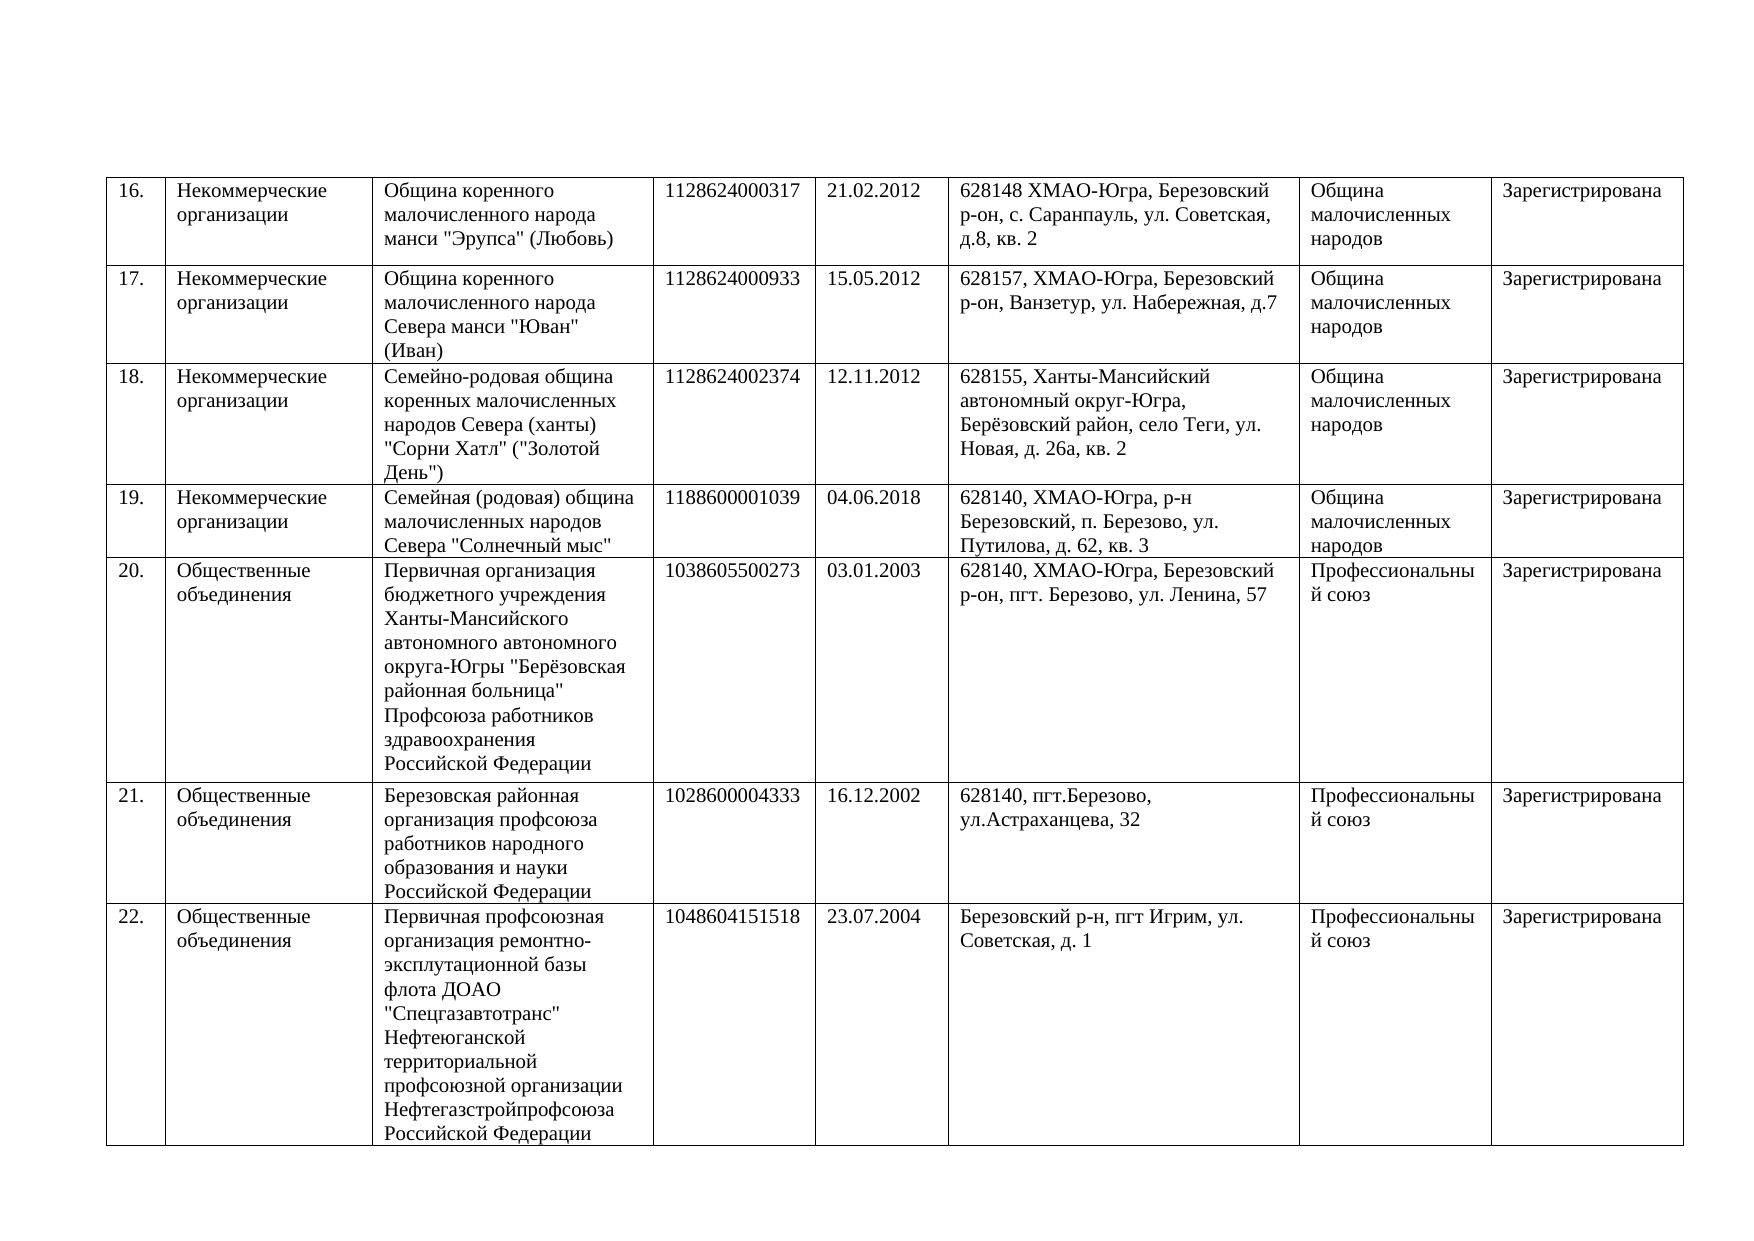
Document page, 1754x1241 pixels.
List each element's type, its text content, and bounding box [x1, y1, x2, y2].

table_cell 628157, ХМАО-Югра, Березовский р-он, Ванзетур, ул. Набережная, д.7 [949, 266, 1299, 362]
table_cell 1128624002374 [654, 364, 815, 484]
table_cell Община малочисленных народов [1300, 266, 1491, 362]
table_cell 628140, ХМАО-Югра, р-н Березовский, п. Березово, ул. Путилова, д. 62, кв. 3 [949, 485, 1299, 557]
table_cell Община малочисленных народов [1300, 364, 1491, 484]
table_cell 21.02.2012 [816, 178, 948, 265]
table_cell Зарегистрирована [1492, 485, 1683, 557]
table_cell Зарегистрирована [1492, 178, 1683, 265]
table_cell 22. [107, 904, 165, 1145]
table_cell 03.01.2003 [816, 558, 948, 782]
table_cell 628140, ХМАО-Югра, Березовский р-он, пгт. Березово, ул. Ленина, 57 [949, 558, 1299, 782]
table_cell 1128624000933 [654, 266, 815, 362]
table_cell 20. [107, 558, 165, 782]
table_cell 17. [107, 266, 165, 362]
table_cell 12.11.2012 [816, 364, 948, 484]
table_cell Зарегистрирована [1492, 364, 1683, 484]
table_cell Зарегистрирована [1492, 904, 1683, 1145]
table_cell 21. [107, 783, 165, 903]
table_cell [1300, 178, 1491, 265]
table_cell Общественные объединения [166, 783, 372, 903]
table_cell 1188600001039 [654, 485, 815, 557]
table_cell 1038605500273 [654, 558, 815, 782]
table_cell Зарегистрирована [1492, 558, 1683, 782]
table_cell Профессиональный союз [1300, 558, 1491, 782]
table_cell 18. [107, 364, 165, 484]
table_cell Профессиональный союз [1300, 783, 1491, 903]
table_cell 16.12.2002 [816, 783, 948, 903]
table_cell Зарегистрирована [1492, 266, 1683, 362]
table_cell Община малочисленных народов [1300, 485, 1491, 557]
table_cell 15.05.2012 [816, 266, 948, 362]
table_cell Первичная профсоюзная организация ремонтно-эксплутационной базы флота ДОАО "Спецгазавтотранс" Нефтеюганской территориальной профсоюзной организации Нефтегазстройпрофсоюза Российской Федерации [373, 904, 653, 1145]
table_cell 628155, Ханты-Мансийский автономный округ-Югра, Берёзовский район, село Теги, ул. Новая, д. 26а, кв. 2 [949, 364, 1299, 484]
table_cell 19. [107, 485, 165, 557]
table_cell Община коренного малочисленного народа манси "Эрупса" (Любовь) [373, 178, 653, 265]
table_cell Некоммерческие организации [166, 266, 372, 362]
table_cell Березовский р-н, пгт Игрим, ул. Советская, д. 1 [949, 904, 1299, 1145]
table_cell 16. [107, 178, 165, 265]
table_cell Первичная организация бюджетного учреждения Ханты-Мансийского автономного автономного округа-Югры "Берёзовская районная больница" Профсоюза работников здравоохранения Российской Федерации [373, 558, 653, 782]
table_cell 1028600004333 [654, 783, 815, 903]
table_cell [166, 904, 372, 1145]
table_cell Некоммерческие организации [166, 364, 372, 484]
table_cell Березовская районная организация профсоюза работников народного образования и науки Российской Федерации [373, 783, 653, 903]
table_cell Семейно-родовая община коренных малочисленных народов Севера (ханты) "Сорни Хатл" ("Золотой День") [373, 364, 653, 484]
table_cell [1300, 904, 1491, 1145]
table_cell 628148 ХМАО-Югра, Березовский р-он, с. Саранпауль, ул. Советская, д.8, кв. 2 [949, 178, 1299, 265]
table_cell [166, 178, 372, 265]
table_cell 1128624000317 [654, 178, 815, 265]
table_cell 23.07.2004 [816, 904, 948, 1145]
table_cell 04.06.2018 [816, 485, 948, 557]
table_cell Общественные объединения [166, 558, 372, 782]
table_cell 1048604151518 [654, 904, 815, 1145]
table_cell Община коренного малочисленного народа Севера манси "Юван" (Иван) [373, 266, 653, 362]
table_cell Некоммерческие организации [166, 485, 372, 557]
table_cell Семейная (родовая) община малочисленных народов Севера "Солнечный мыс" [373, 485, 653, 557]
table_cell Зарегистрирована [1492, 783, 1683, 903]
table_cell 628140, пгт.Березово, ул.Астраханцева, 32 [949, 783, 1299, 903]
